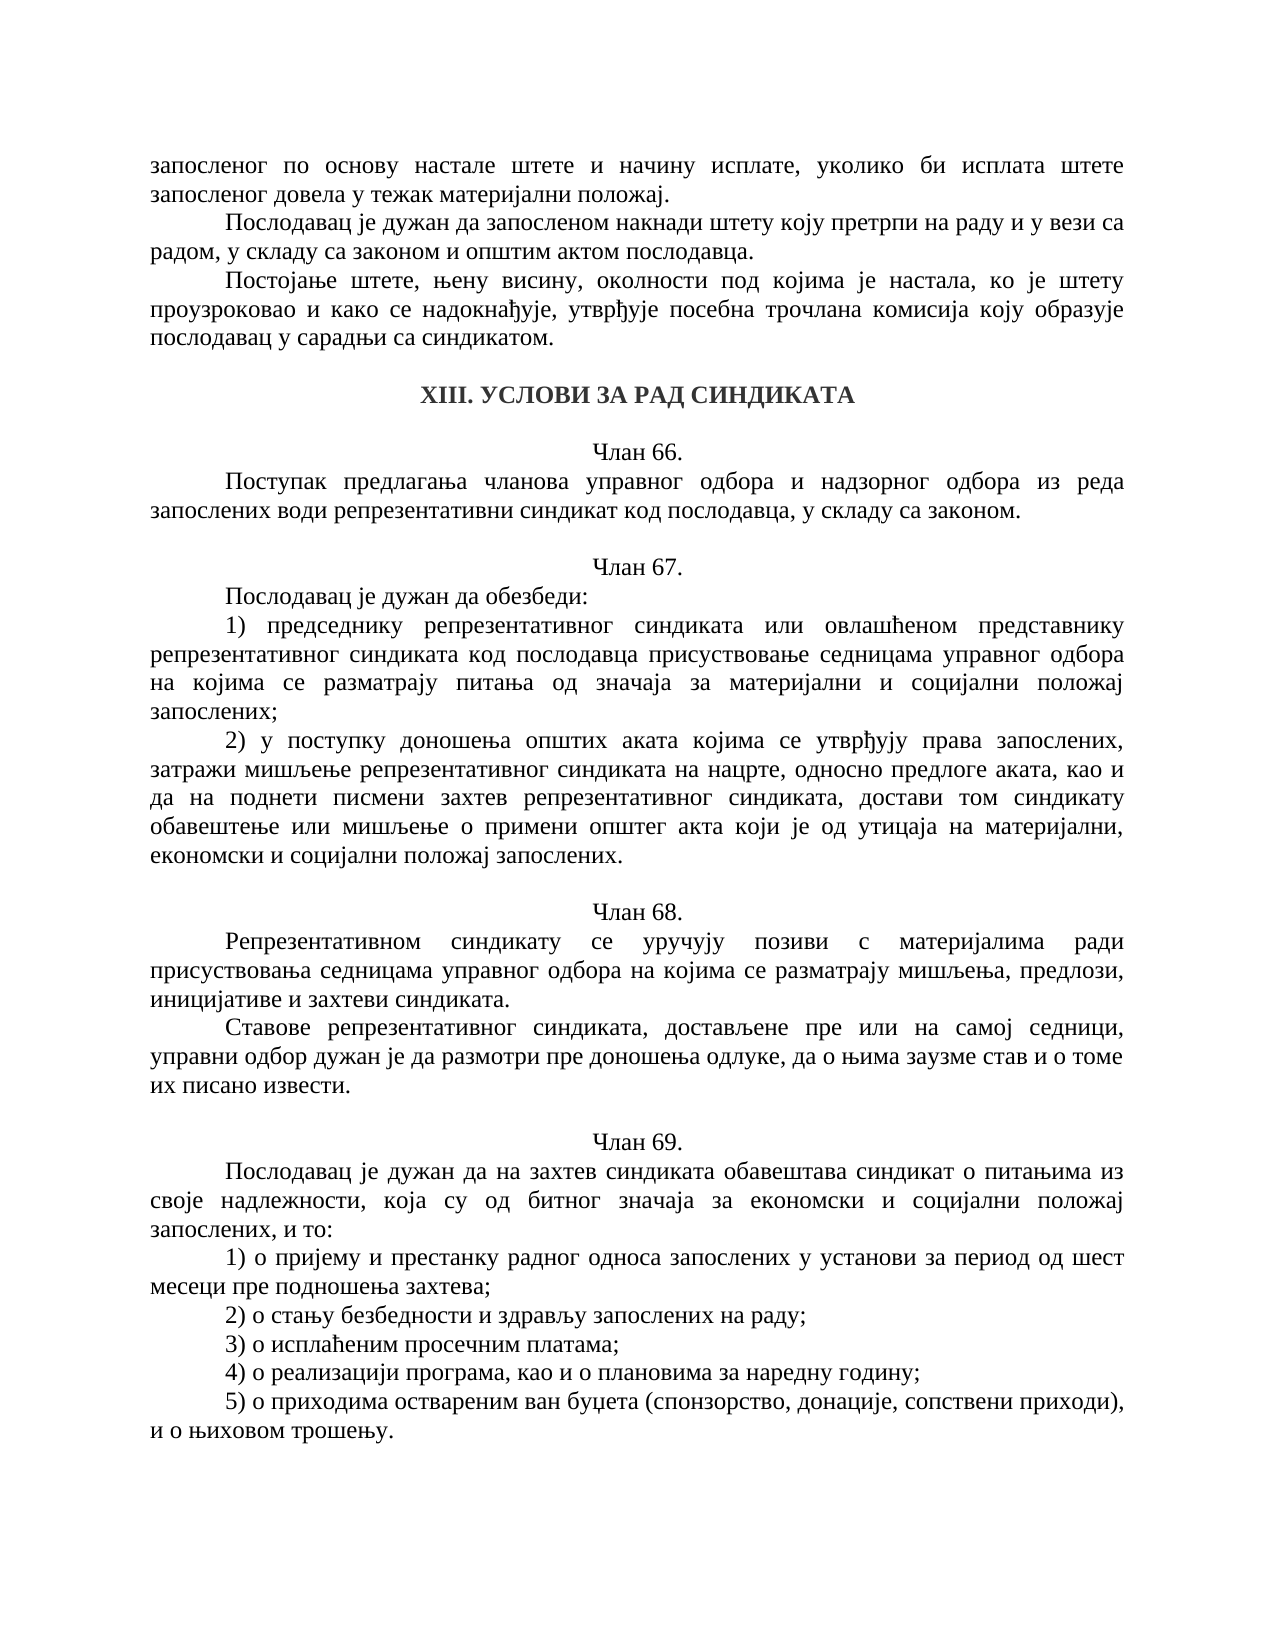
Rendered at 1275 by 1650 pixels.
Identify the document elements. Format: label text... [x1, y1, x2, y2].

text 5) о приходима оствареним ван буџета (спонзорство, донације, сопствени приходи), и о њиховом трошењу. [150, 1386, 1125, 1444]
text Послодавац је дужан да запосленом накнади штету коју претрпи на раду и у вези са радом, у складу са законом и општим актом послодавца. [150, 207, 1125, 265]
text Ставове репрезентативног синдиката, достављене пре или на самој седници, управни одбор дужан је да размотри пре доношења одлуке, да о њима заузме став и о томе их писано извести. [150, 1012, 1125, 1099]
text Послодавац је дужан да на захтев синдиката обавештава синдикат о питањима из своје надлежности, која су од битног значаја за економски и социјални положај запослених, и то: [150, 1156, 1125, 1242]
text Члан 68. [150, 897, 1125, 926]
text 4) о реализацији програма, као и о плановима за наредну годину; [225, 1357, 1125, 1386]
text 1) председнику репрезентативног синдиката или овлашћеном представнику репрезентативног синдиката код послодавца присуствовање седницама управног одбора на којима се разматрају питања од значаја за материјални и социјални положај запослених; [150, 610, 1125, 725]
text Члан 69. [150, 1127, 1125, 1156]
text 3) о исплаћеним просечним платама; [225, 1329, 1125, 1357]
text Репрезентативном синдикату се уручују позиви с материјалима ради присуствовања седницама управног одбора на којима се разматрају мишљења, предлози, иницијативе и захтеви синдиката. [150, 926, 1125, 1012]
text 2) о стању безбедности и здрављу запослених на раду; [225, 1300, 1125, 1329]
text XIII. УСЛОВИ ЗА РАД СИНДИКАТА [150, 380, 1125, 409]
text 1) о пријему и престанку радног односа запослених у установи за период од шест месеци пре подношења захтева; [150, 1242, 1125, 1300]
text Поступак предлагања чланова управног одбора и надзорног одбора из реда запослених води репрезентативни синдикат код послодавца, у складу са законом. [150, 466, 1125, 524]
text Послодавац је дужан да обезбеди: [150, 581, 1125, 610]
text 2) у поступку доношења општих аката којима се утврђују права запослених, затражи мишљење репрезентативног синдиката на нацрте, односно предлоге аката, као и да на поднети писмени захтев репрезентативног синдиката, достави том синдикату обавештење или мишљење о примени општег акта који је од утицаја на материјални, економски и социјални положај запослених. [150, 725, 1125, 869]
text Члан 66. [150, 437, 1125, 466]
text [150, 150, 1125, 207]
text Постојање штете, њену висину, околности под којима је настала, ко је штету проузроковао и како се надокнађује, утврђује посебна трочлана комисија коју образује послодавац у сарадњи са синдикатом. [150, 265, 1125, 351]
text Члан 67. [150, 552, 1125, 581]
